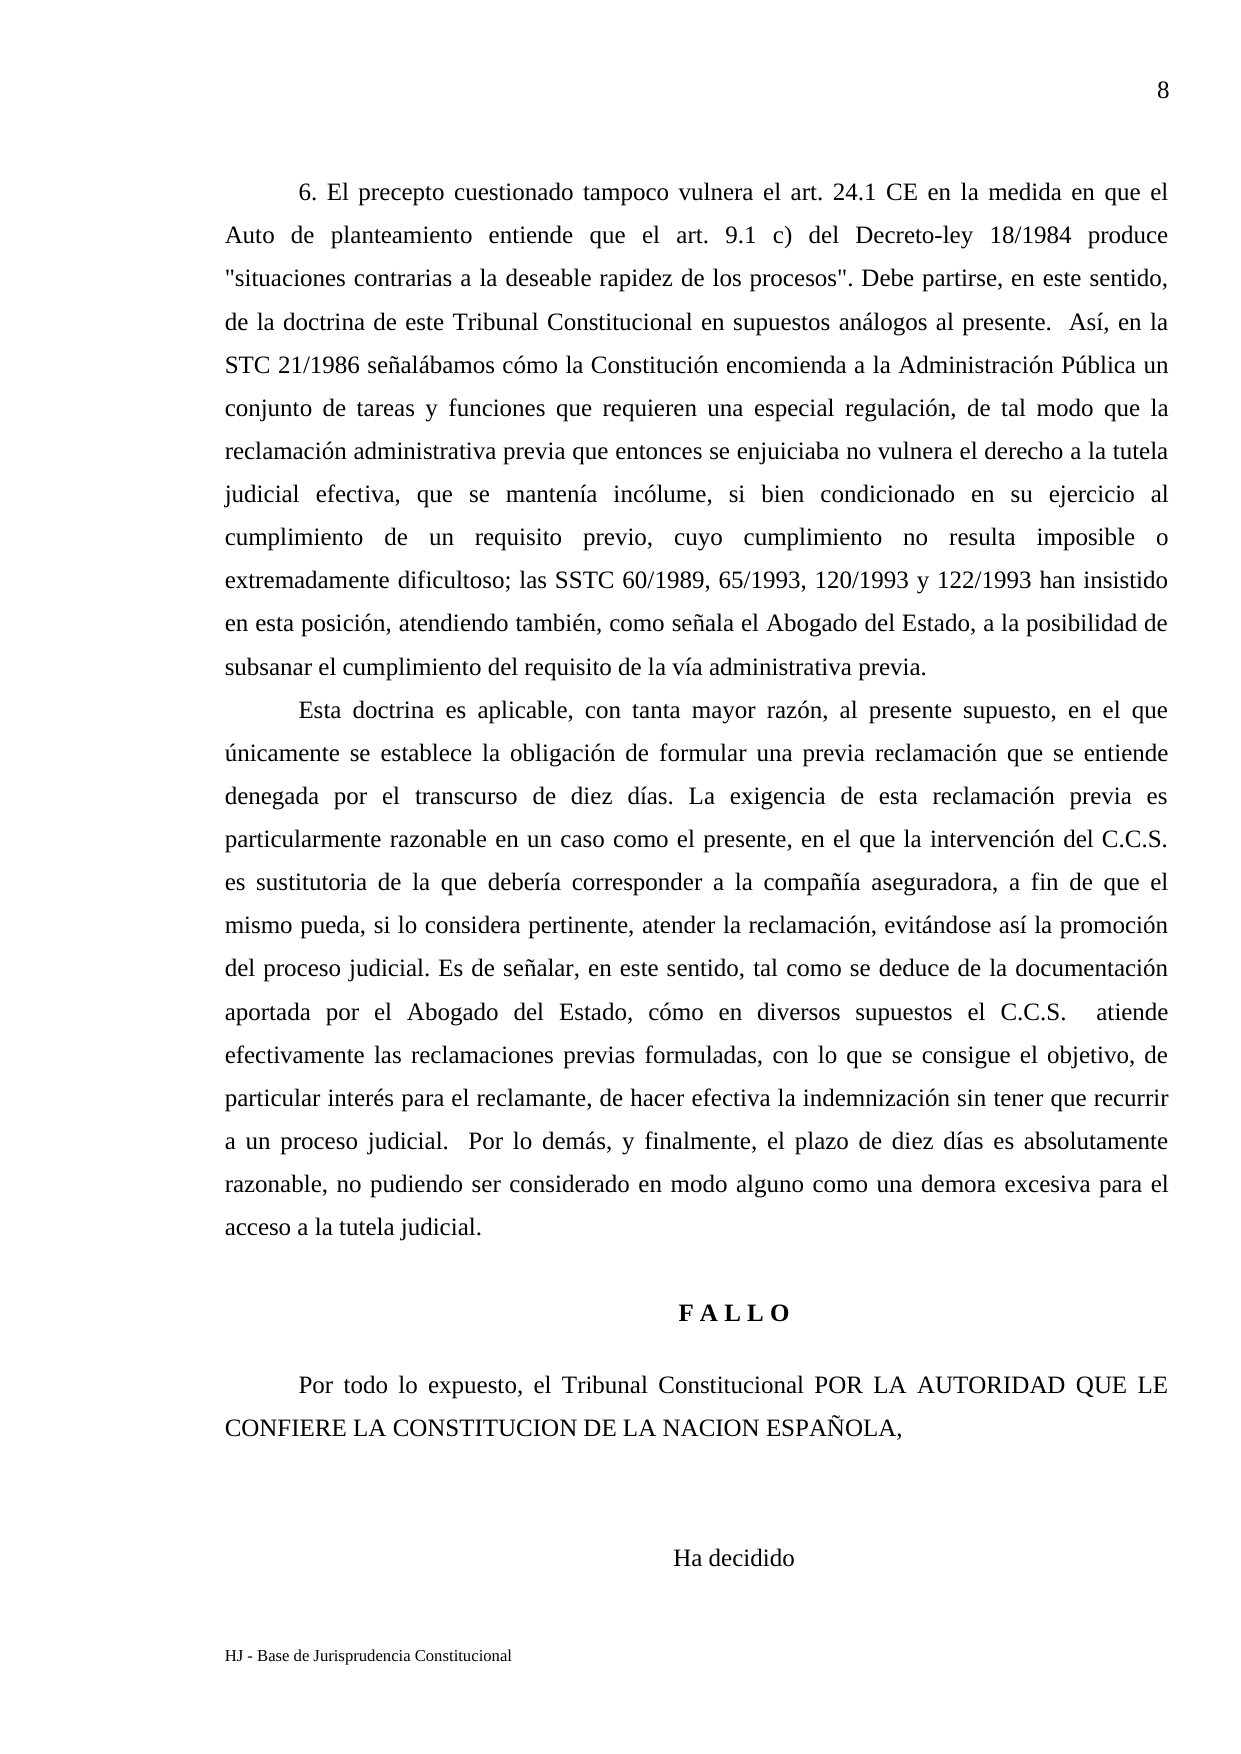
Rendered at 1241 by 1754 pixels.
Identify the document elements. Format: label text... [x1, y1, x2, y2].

text Ha decidido [224, 1543, 1169, 1572]
text Esta doctrina es aplicable, con tanta mayor razón, al presente supuesto, en el que únicamente se establece la obligación de formular una previa reclamación que se entiende denegada por el transcurso de diez días. La exigencia de esta reclamación previa es particularmente razonable en un caso como el presente, en el que la intervención del C.C.S. es sustitutoria de la que debería corresponder a la compañía aseguradora, a fin de que el mismo pueda, si lo considera pertinente, atender la reclamación, evitándose así la promoción del proceso judicial. Es de señalar, en este sentido, tal como se deduce de la documentación aportada por el Abogado del Estado, cómo en diversos supuestos el C.C.S. atiende efectivamente las reclamaciones previas formuladas, con lo que se consigue el objetivo, de particular interés para el reclamante, de hacer efectiva la indemnización sin tener que recurrir a un proceso judicial. Por lo demás, y finalmente, el plazo de diez días es absolutamente razonable, no pudiendo ser considerado en modo alguno como una demora excesiva para el acceso a la tutela judicial. [224, 695, 1169, 1241]
subtitle F A L L O [224, 1298, 1169, 1327]
text 6. El precepto cuestionado tampoco vulnera el art. 24.1 CE en la medida en que el Auto de planteamiento entiende que el art. 9.1 c) del Decreto-ley 18/1984 produce "situaciones contrarias a la deseable rapidez de los procesos". Debe partirse, en este sentido, de la doctrina de este Tribunal Constitucional en supuestos análogos al presente. Así, en la STC 21/1986 señalábamos cómo la Constitución encomienda a la Administración Pública un conjunto de tareas y funciones que requieren una especial regulación, de tal modo que la reclamación administrativa previa que entonces se enjuiciaba no vulnera el derecho a la tutela judicial efectiva, que se mantenía incólume, si bien condicionado en su ejercicio al cumplimiento de un requisito previo, cuyo cumplimiento no resulta imposible o extremadamente dificultoso; las SSTC 60/1989, 65/1993, 120/1993 y 122/1993 han insistido en esta posición, atendiendo también, como señala el Abogado del Estado, a la posibilidad de subsanar el cumplimiento del requisito de la vía administrativa previa. [224, 177, 1169, 680]
text Por todo lo expuesto, el Tribunal Constitucional POR LA AUTORIDAD QUE LE CONFIERE LA CONSTITUCION DE LA NACION ESPAÑOLA, [224, 1370, 1169, 1442]
